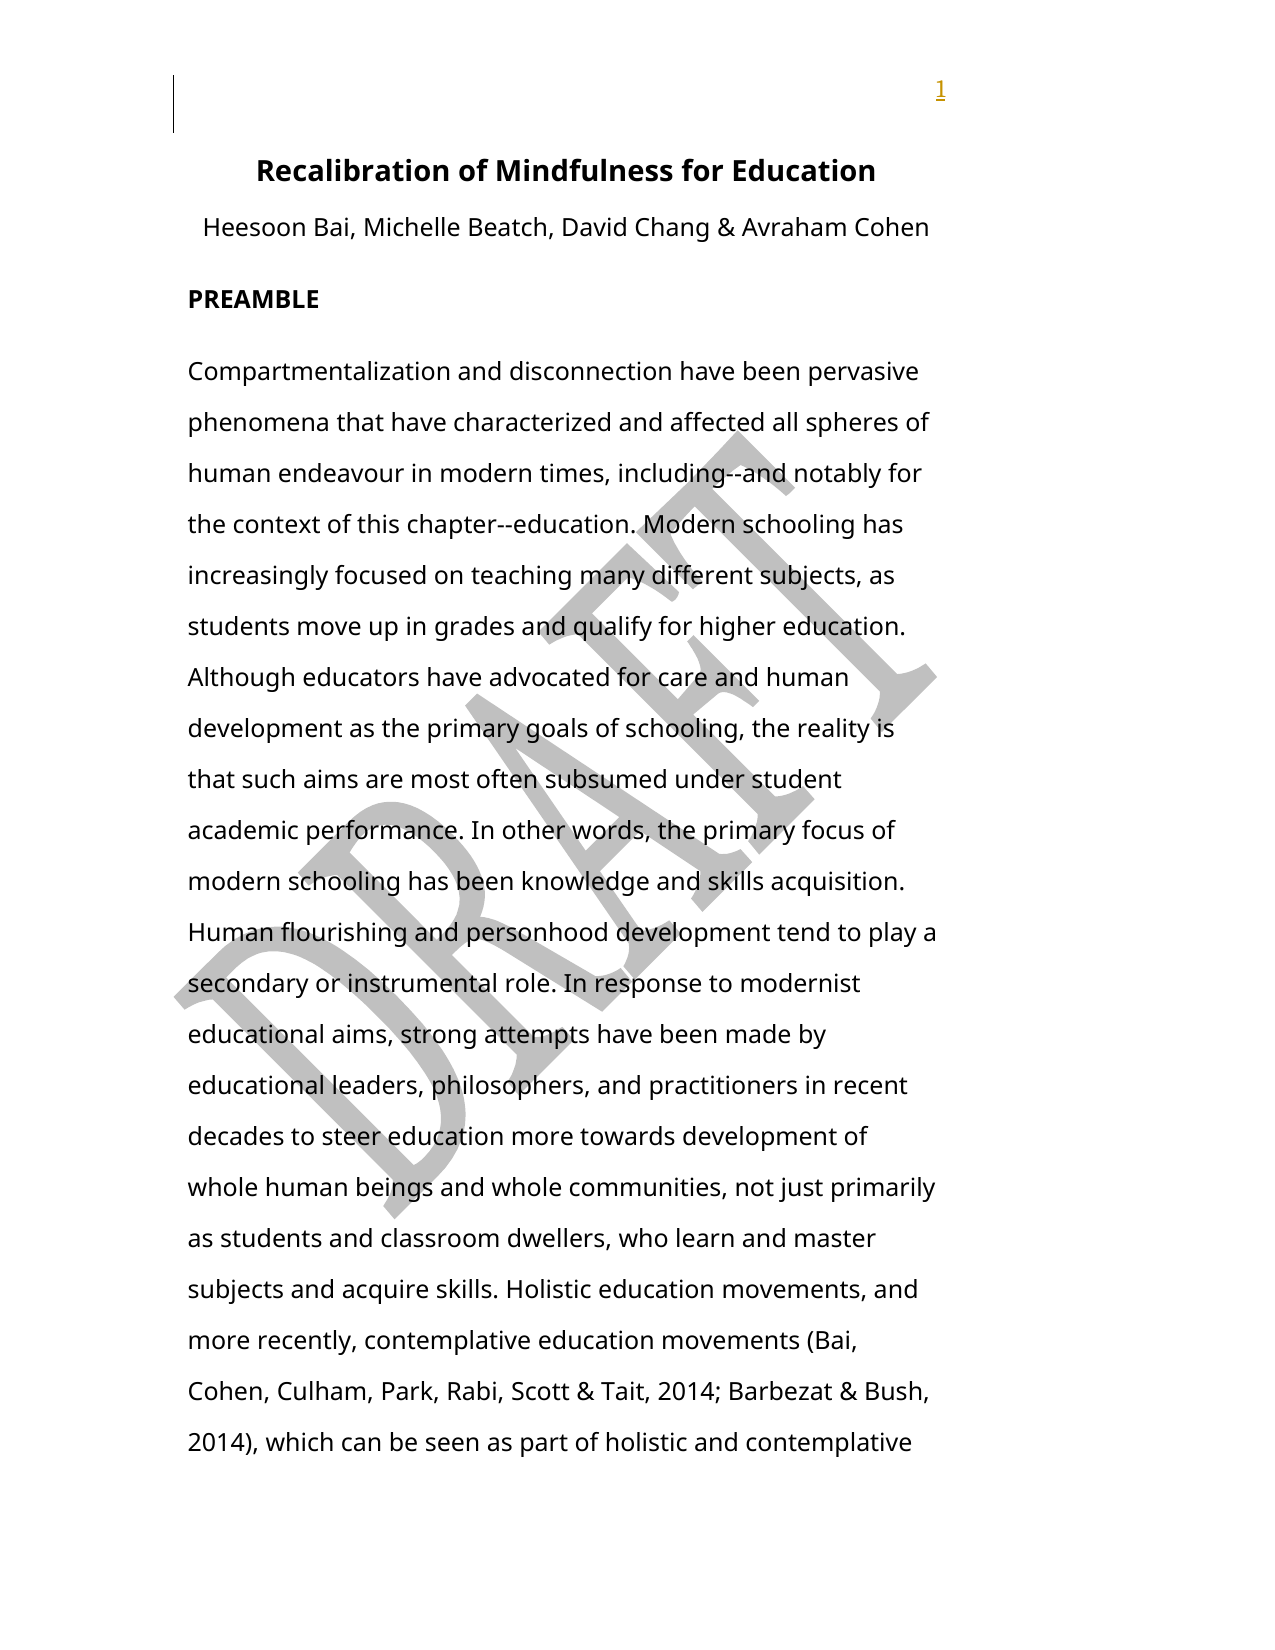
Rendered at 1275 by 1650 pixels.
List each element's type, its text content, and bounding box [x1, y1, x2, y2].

text Heesoon Bai, Michelle Beatch, David Chang & Avraham Cohen [187, 209, 945, 243]
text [187, 353, 945, 1459]
text PREAMBLE [187, 281, 999, 315]
text Recalibration of Mindfulness for Education [187, 150, 945, 190]
